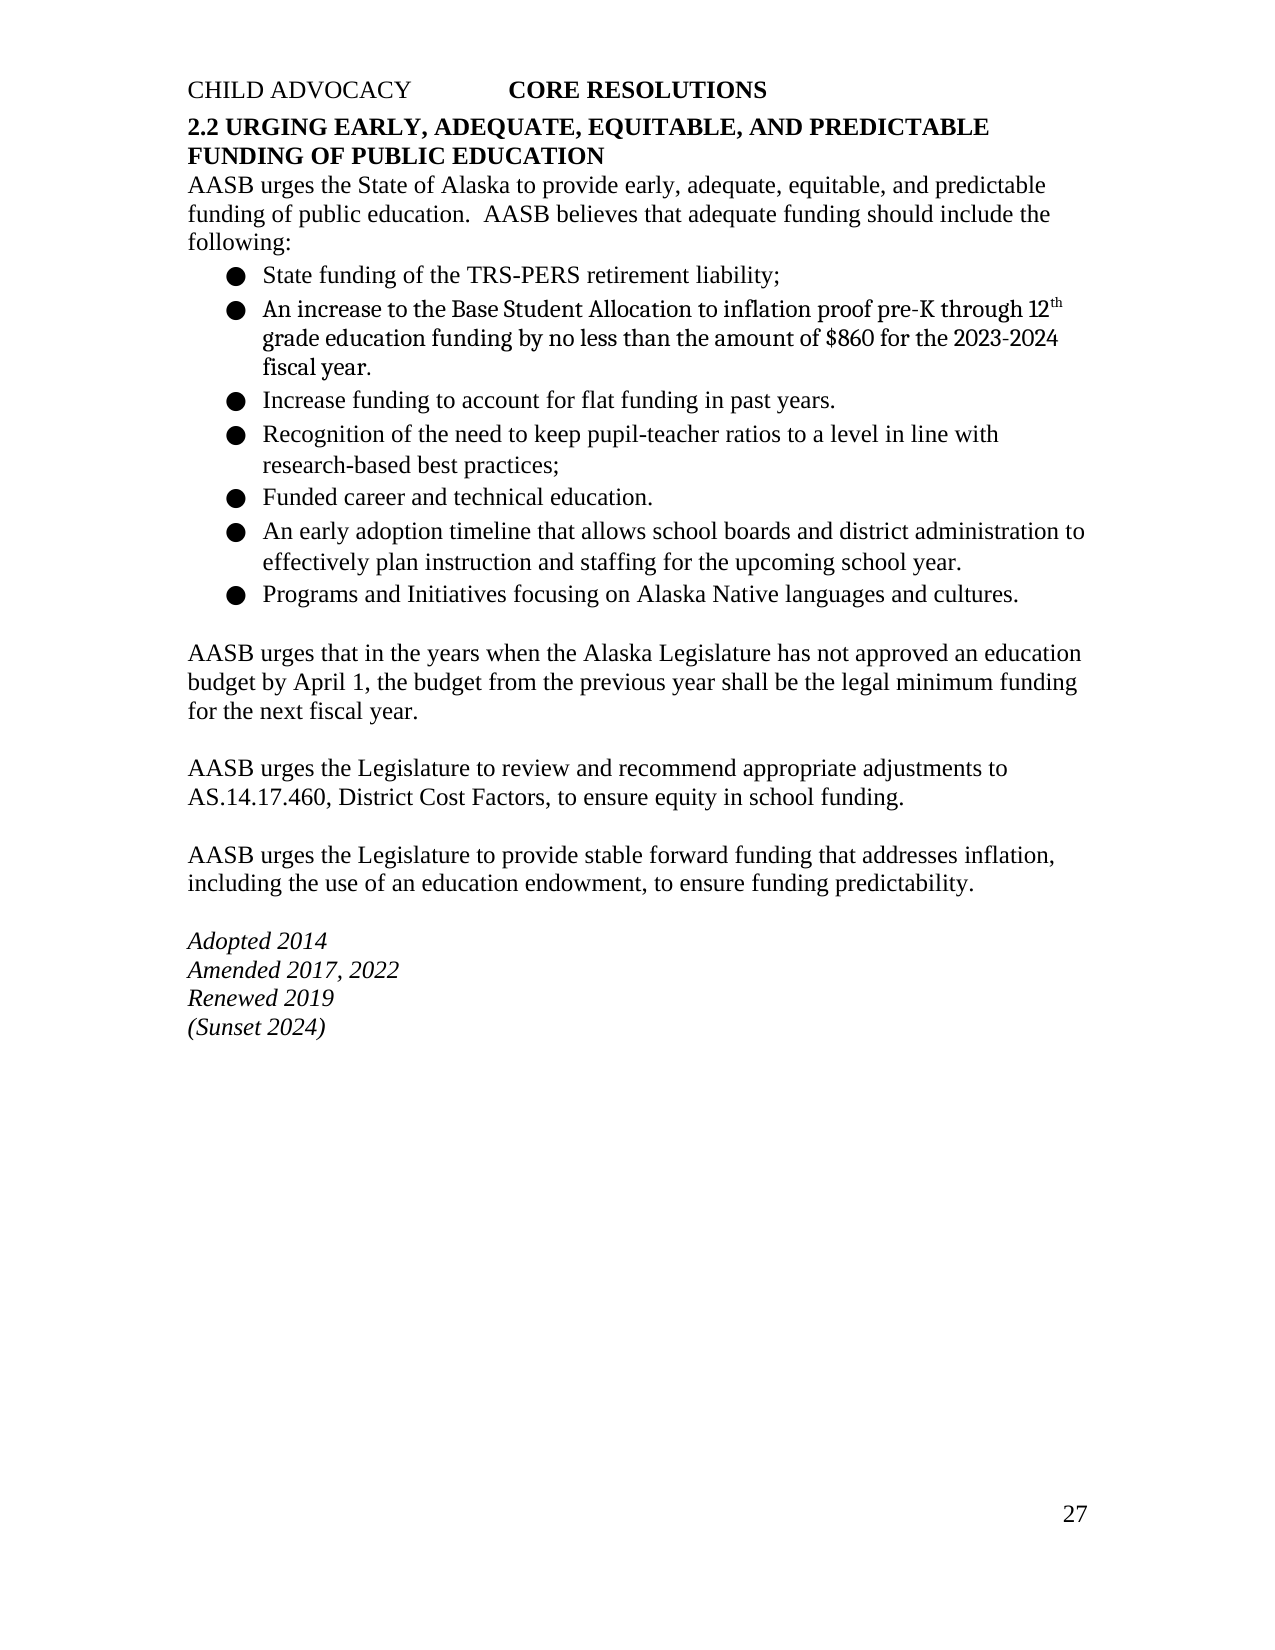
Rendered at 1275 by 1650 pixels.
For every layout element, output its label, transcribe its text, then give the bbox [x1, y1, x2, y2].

text (Sunset 2024) [187, 1012, 1087, 1041]
list An early adoption timeline that allows school boards and district administration to effectively plan instruction and staffing for the upcoming school year. [225, 513, 1087, 576]
list Programs and Initiatives focusing on Alaska Native languages and cultures. [225, 576, 1087, 610]
text AASB urges that in the years when the Alaska Legislature has not approved an education budget by April 1, the budget from the previous year shall be the legal minimum funding for the next fiscal year. [187, 638, 1087, 725]
list An increase to the Base Student Allocation to inflation proof pre-K through 12th grade education funding by no less than the amount of $860 for the 2023-2024 fiscal year. [225, 290, 1087, 382]
text Renewed 2019 [187, 983, 1087, 1012]
text AASB urges the Legislature to provide stable forward funding that addresses inflation, including the use of an education endowment, to ensure funding predictability. [187, 840, 1087, 897]
text 2.2 URGING EARLY, ADEQUATE, EQUITABLE, AND PREDICTABLE FUNDING OF PUBLIC EDUCATION [187, 112, 1087, 170]
text AASB urges the State of Alaska to provide early, adequate, equitable, and predictable funding of public education. AASB believes that adequate funding should include the following: [187, 170, 1087, 256]
list Recognition of the need to keep pupil-teacher ratios to a level in line with research-based best practices; [225, 416, 1087, 479]
text Amended 2017, 2022 [187, 955, 1087, 983]
list State funding of the TRS-PERS retirement liability; [225, 256, 1087, 290]
text Adopted 2014 [187, 926, 1087, 955]
list Increase funding to account for flat funding in past years. [225, 382, 1087, 416]
list Funded career and technical education. [225, 479, 1087, 513]
text AASB urges the Legislature to review and recommend appropriate adjustments to AS.14.17.460, District Cost Factors, to ensure equity in school funding. [187, 753, 1087, 811]
